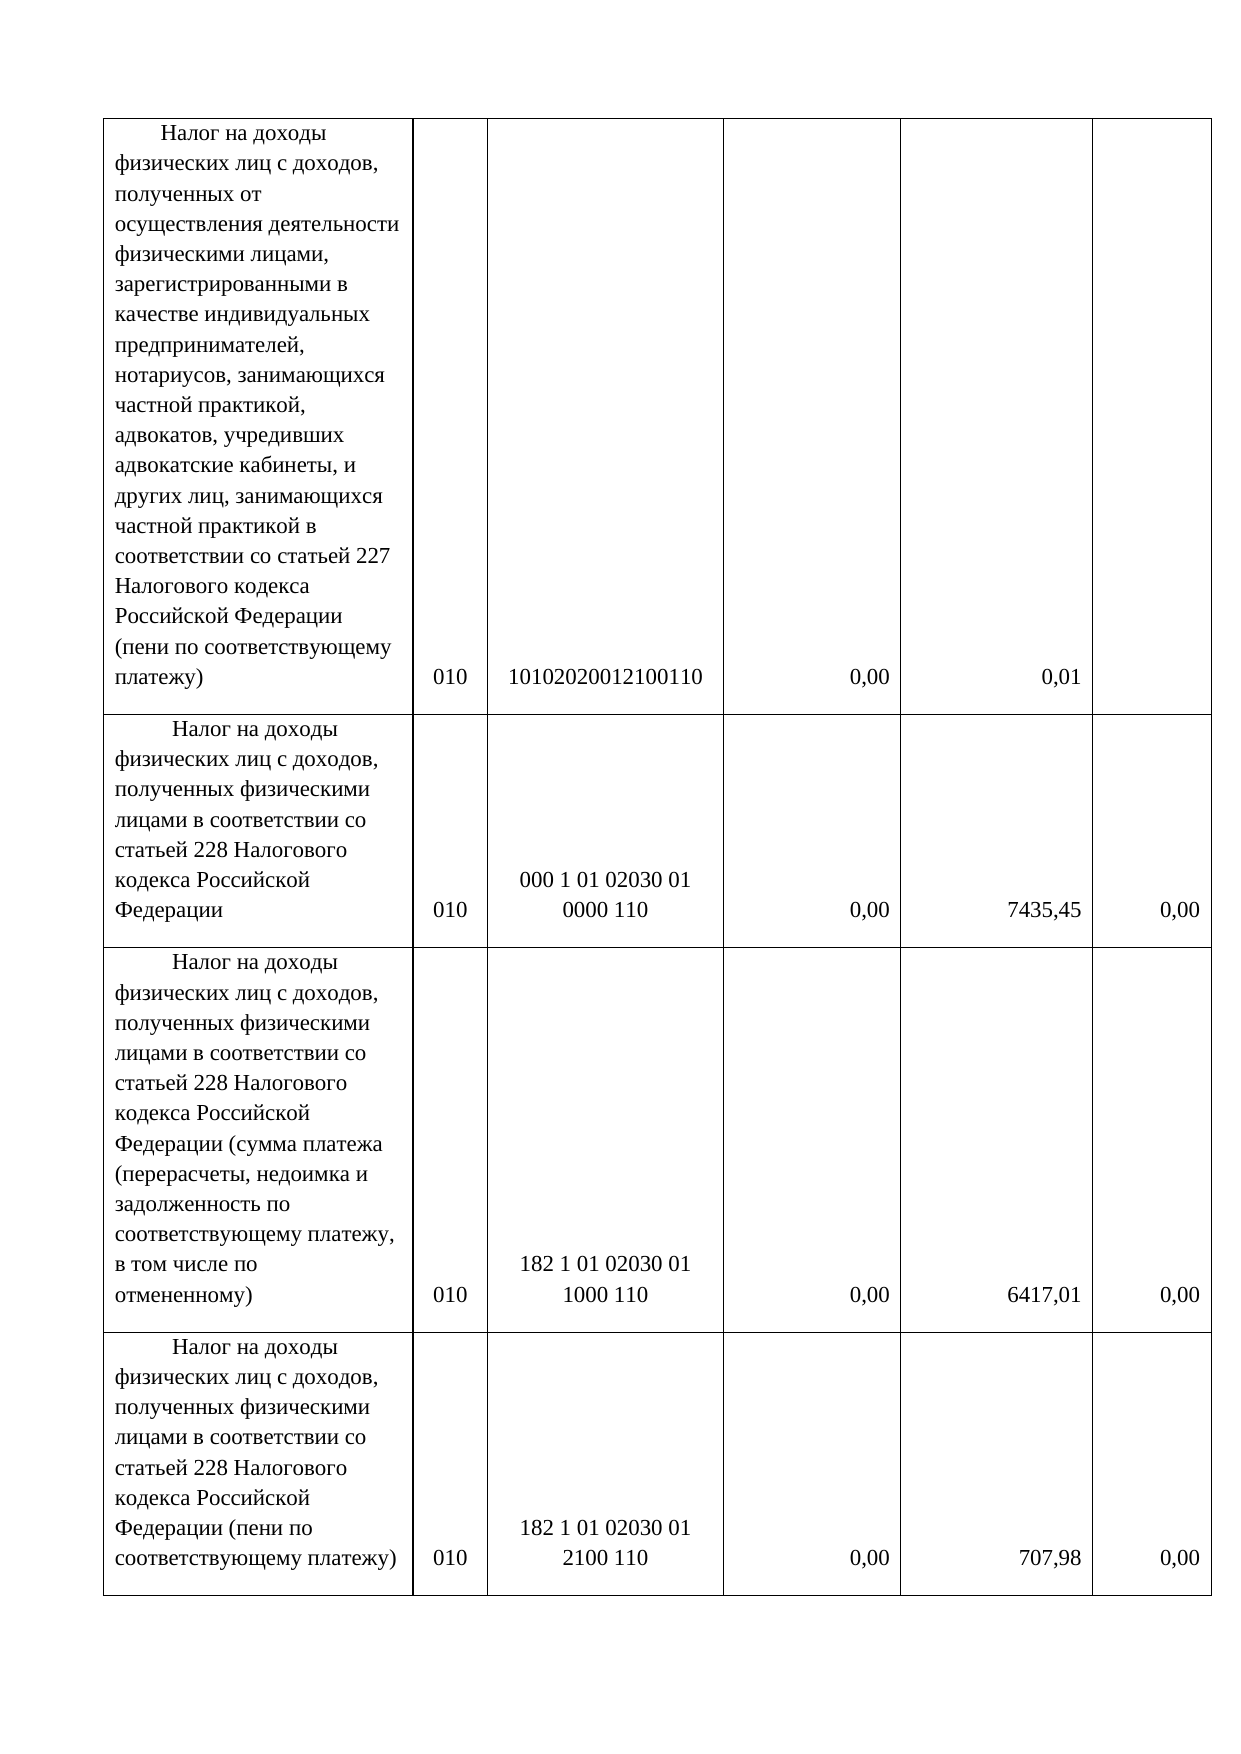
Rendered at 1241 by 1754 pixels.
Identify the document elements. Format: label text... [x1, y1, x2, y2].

table_cell 0,00 [724, 119, 900, 714]
table_cell Налог на доходы физических лиц с доходов, полученных от осуществления деятельности физическими лицами, зарегистрированными в качестве индивидуальных предпринимателей, нотариусов, занимающихся частной практикой, адвокатов, учредивших адвокатские кабинеты, и других лиц, занимающихся частной практикой в соответствии со статьей 227 Налогового кодекса Российской Федерации (пени по соответствующему платежу) [104, 119, 412, 714]
table_cell 0,01 [901, 119, 1092, 714]
table_cell 0,00 [1093, 715, 1211, 947]
table_cell 010 [414, 1333, 487, 1595]
table_cell 0,00 [1093, 1333, 1211, 1595]
table_cell 010 [414, 715, 487, 947]
table_cell 0,00 [724, 948, 900, 1332]
table_cell [1093, 119, 1211, 714]
table_cell 707,98 [901, 1333, 1092, 1595]
table_cell Налог на доходы физических лиц с доходов, полученных физическими лицами в соответствии со статьей 228 Налогового кодекса Российской Федерации (сумма платежа (перерасчеты, недоимка и задолженность по соответствующему платежу, в том числе по отмененному) [104, 948, 412, 1332]
table_cell 0,00 [724, 715, 900, 947]
table_cell 182 1 01 02030 01 1000 110 [488, 948, 723, 1332]
table_cell 6417,01 [901, 948, 1092, 1332]
table_cell 0,00 [724, 1333, 900, 1595]
table_cell Налог на доходы физических лиц с доходов, полученных физическими лицами в соответствии со статьей 228 Налогового кодекса Российской Федерации [104, 715, 412, 947]
table_cell 10102020012100110 [488, 119, 723, 714]
table_cell 010 [414, 948, 487, 1332]
table_cell Налог на доходы физических лиц с доходов, полученных физическими лицами в соответствии со статьей 228 Налогового кодекса Российской Федерации (пени по соответствующему платежу) [104, 1333, 412, 1595]
table_cell 000 1 01 02030 01 0000 110 [488, 715, 723, 947]
table_cell 010 [414, 119, 487, 714]
table_cell 182 1 01 02030 01 2100 110 [488, 1333, 723, 1595]
table_cell 7435,45 [901, 715, 1092, 947]
table_cell 0,00 [1093, 948, 1211, 1332]
